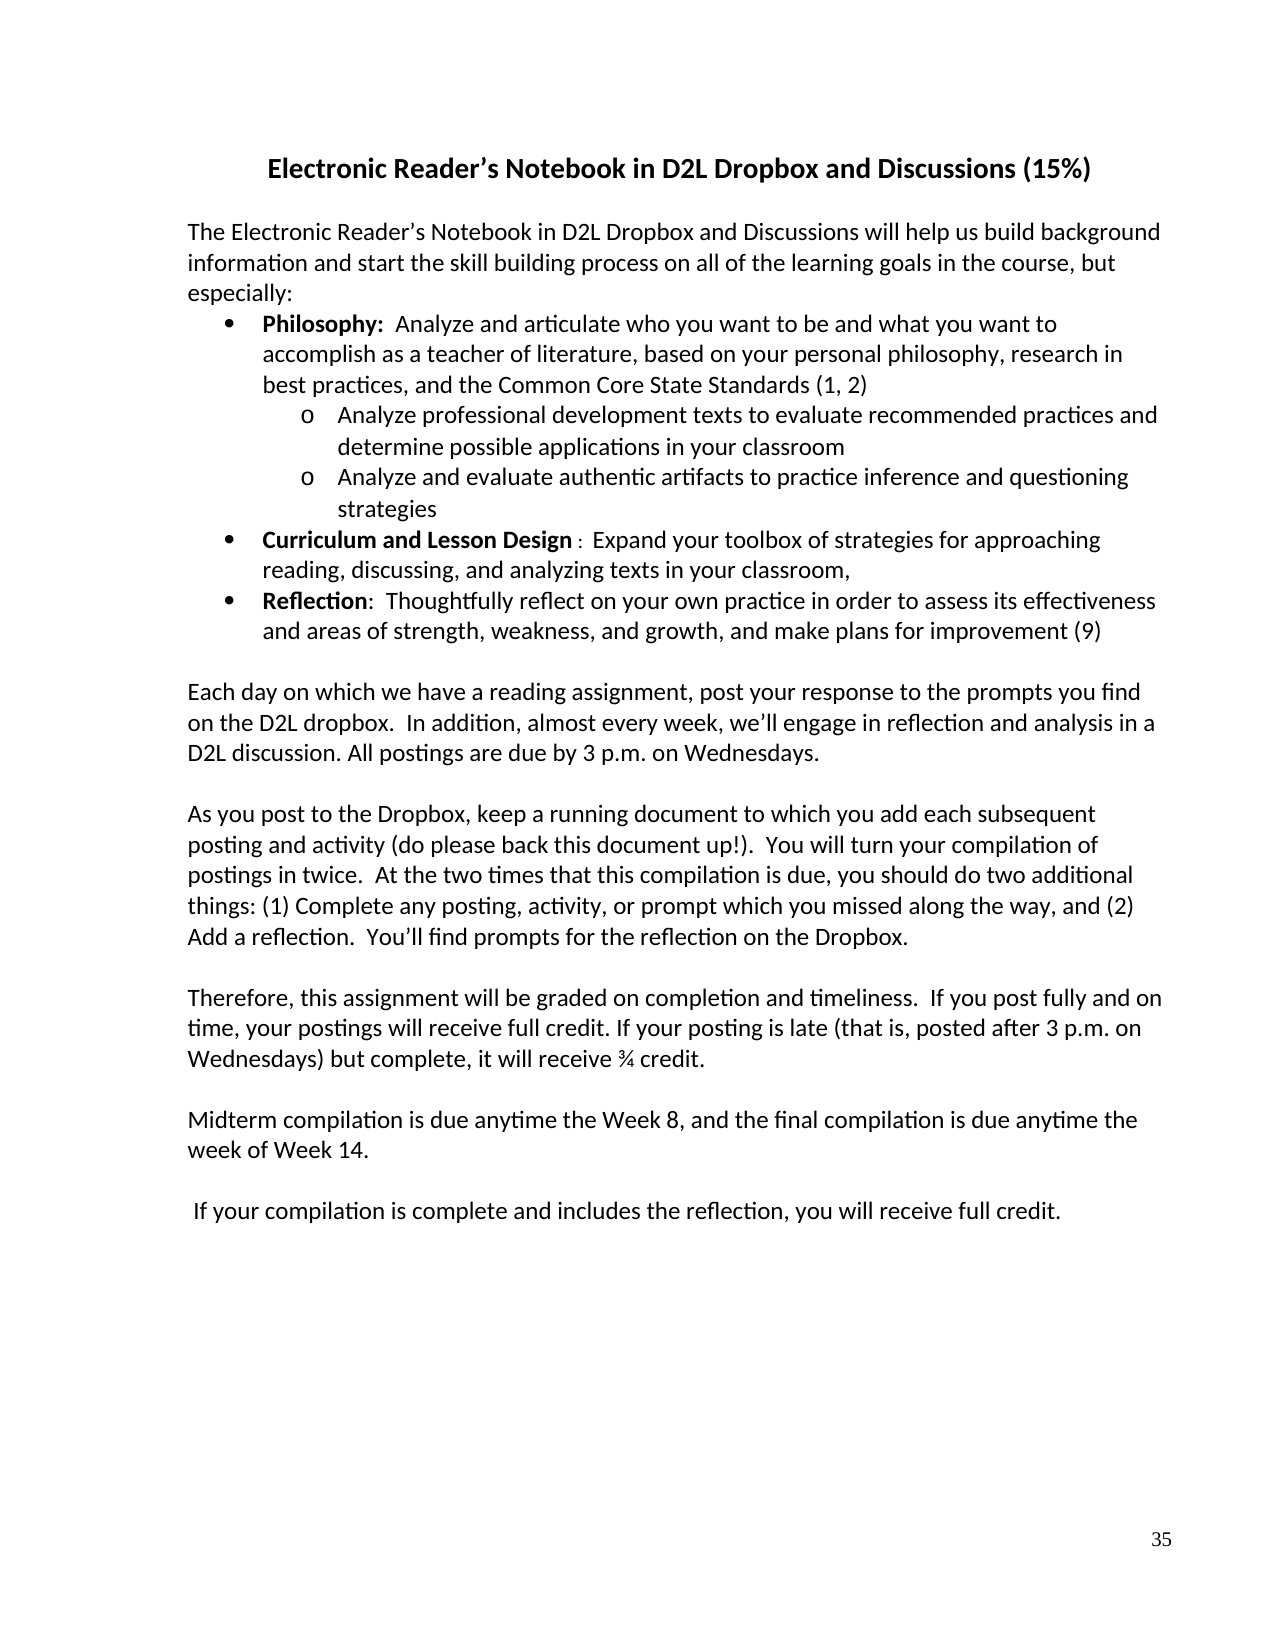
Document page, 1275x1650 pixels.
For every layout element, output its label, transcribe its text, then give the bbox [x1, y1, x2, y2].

text As you post to the Dropbox, keep a running document to which you add each subsequent posting and activity (do please back this document up!). You will turn your compilation of postings in twice. At the two times that this compilation is due, you should do two additional things: (1) Complete any posting, activity, or prompt which you missed along the way, and (2) Add a reflection. You’ll find prompts for the reflection on the Dropbox. [187, 798, 1172, 951]
list Analyze and evaluate authentic artifacts to practice inference and questioning strategies [300, 462, 1172, 524]
list Curriculum and Lesson Design : Expand your toolbox of strategies for approaching reading, discussing, and analyzing texts in your classroom, [225, 524, 1172, 585]
text If your compilation is complete and includes the reflection, you will receive full credit. [187, 1195, 1172, 1226]
list Analyze professional development texts to evaluate recommended practices and determine possible applications in your classroom [300, 399, 1172, 462]
text Midterm compilation is due anytime the Week 8, and the final compilation is due anytime the week of Week 14. [187, 1104, 1172, 1165]
list Reflection: Thoughtfully reflect on your own practice in order to assess its effectiveness and areas of strength, weakness, and growth, and make plans for improvement (9) [225, 585, 1172, 646]
text Each day on which we have a reading assignment, post your response to the prompts you find on the D2L dropbox. In addition, almost every week, we’ll engage in reflection and analysis in a D2L discussion. All postings are due by 3 p.m. on Wednesdays. [187, 676, 1172, 768]
text Electronic Reader’s Notebook in D2L Dropbox and Discussions (15%) [187, 150, 1172, 186]
list Philosophy: Analyze and articulate who you want to be and what you want to accomplish as a teacher of literature, based on your personal philosophy, research in best practices, and the Common Core State Standards (1, 2) [225, 308, 1172, 399]
text Therefore, this assignment will be graded on completion and timeliness. If you post fully and on time, your postings will receive full credit. If your posting is late (that is, posted after 3 p.m. on Wednesdays) but complete, it will receive ¾ credit. [187, 982, 1172, 1073]
text The Electronic Reader’s Notebook in D2L Dropbox and Discussions will help us build background information and start the skill building process on all of the learning goals in the course, but especially: [187, 216, 1172, 308]
